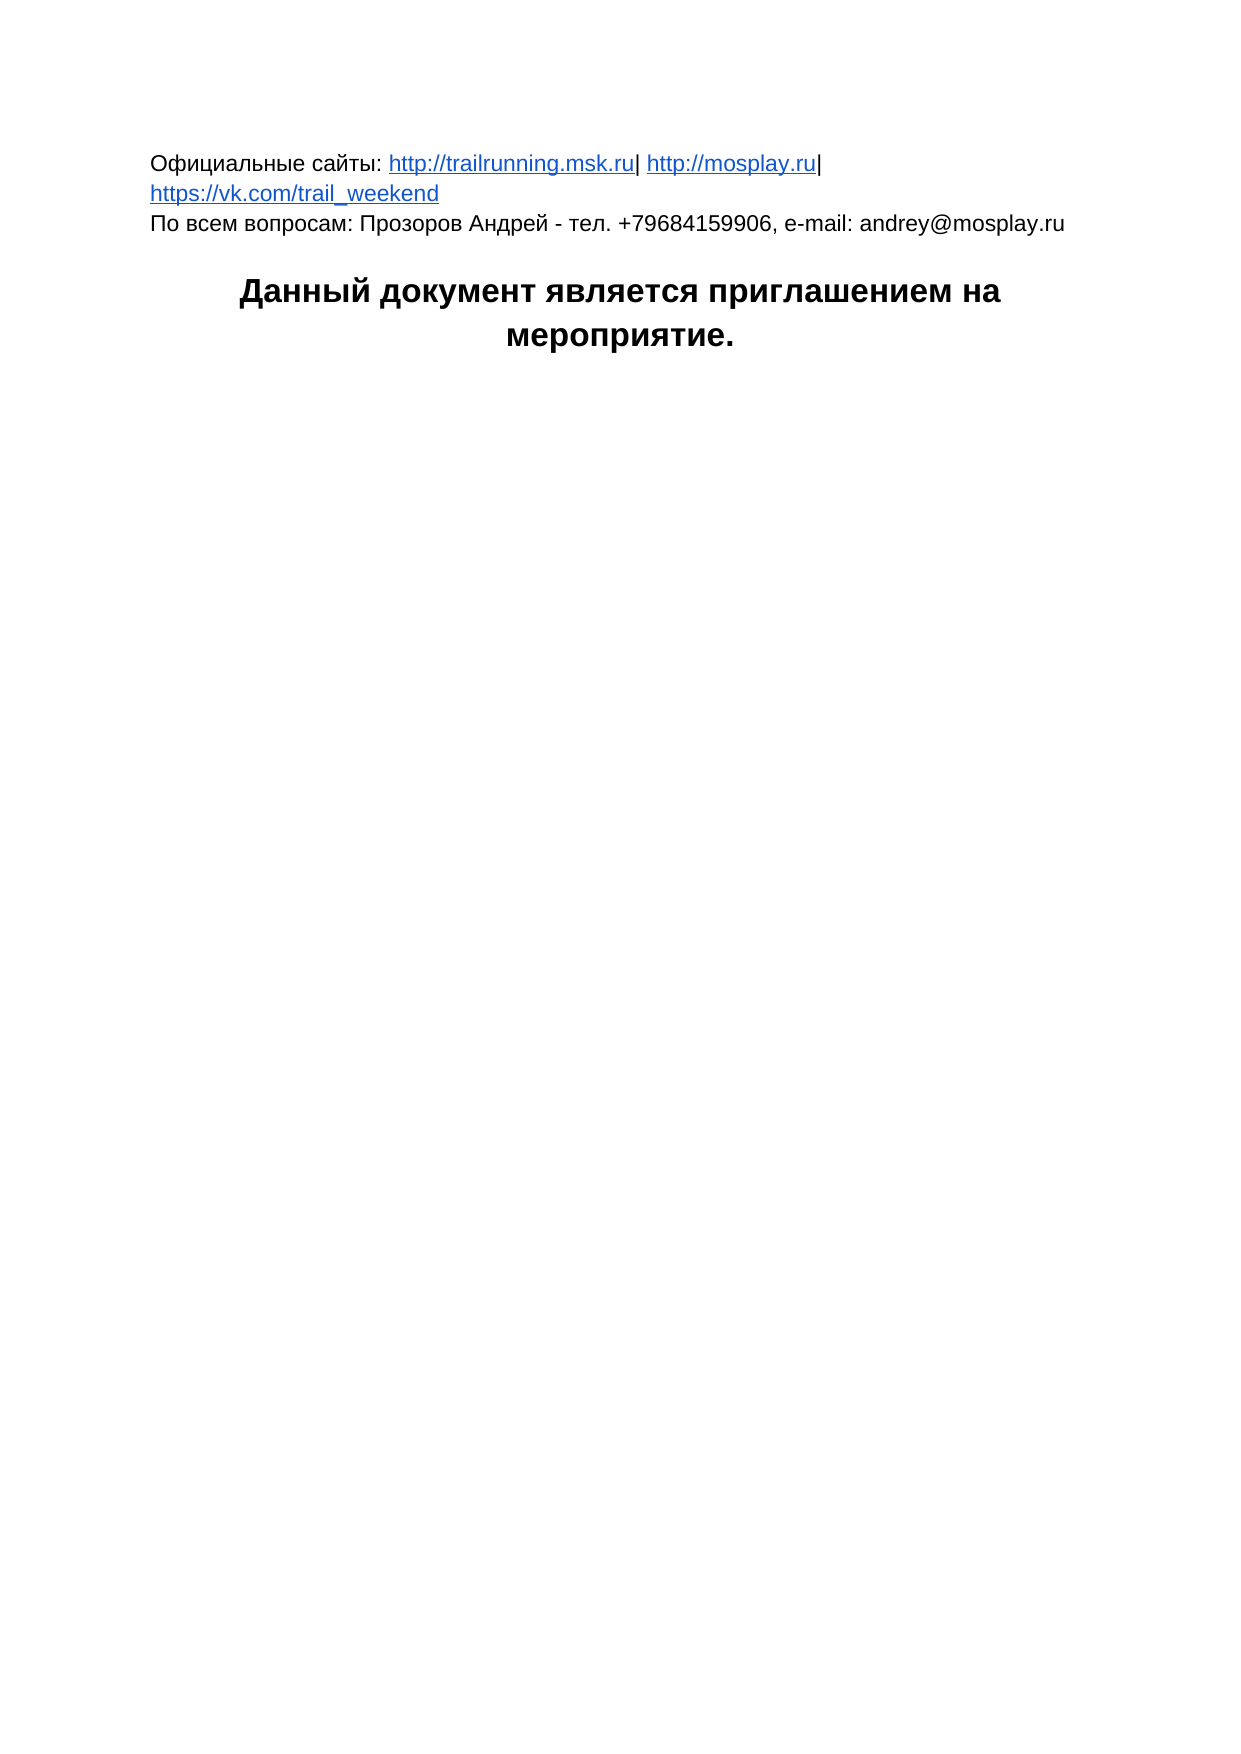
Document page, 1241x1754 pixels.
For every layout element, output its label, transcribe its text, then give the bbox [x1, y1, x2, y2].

text Официальные сайты: http://trailrunning.msk.ru| http://mosplay.ru| https://vk.com/trail_weekend [150, 150, 1090, 207]
text Данный документ является приглашением на мероприятие. [150, 271, 1090, 353]
text По всем вопросам: Прозоров Андрей - тел. +79684159906, e-mail: andrey@mosplay.ru [150, 210, 1090, 237]
